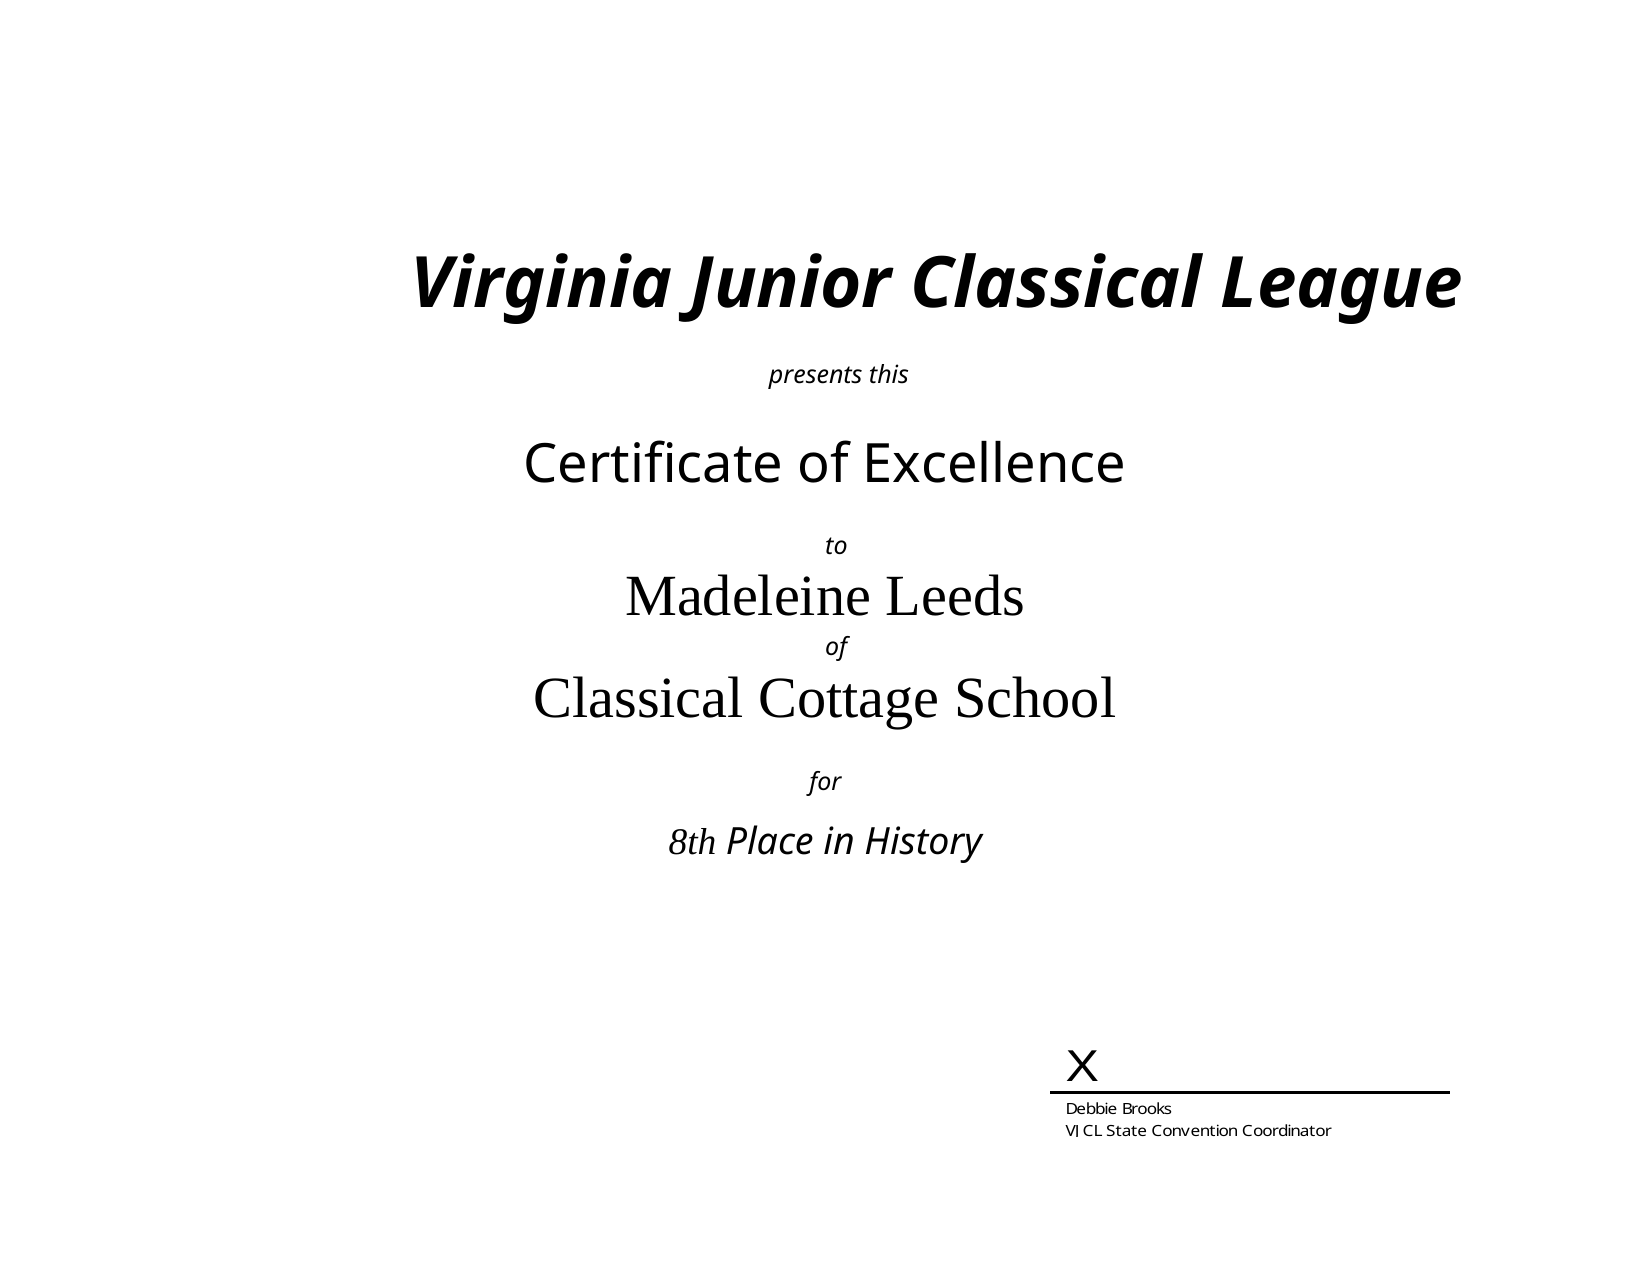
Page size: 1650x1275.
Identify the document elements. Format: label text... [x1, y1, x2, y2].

text 8th Place in History [150, 814, 1500, 865]
text Certificate of Excellence [150, 425, 1500, 498]
text to [600, 527, 1500, 561]
text of [150, 628, 1500, 662]
text Virginia Junior Classical League [375, 231, 1500, 328]
text Classical Cottage School [150, 662, 1500, 729]
text Madeleine Leeds [150, 561, 1500, 628]
text presents this [150, 357, 1500, 391]
text for [150, 763, 1500, 797]
